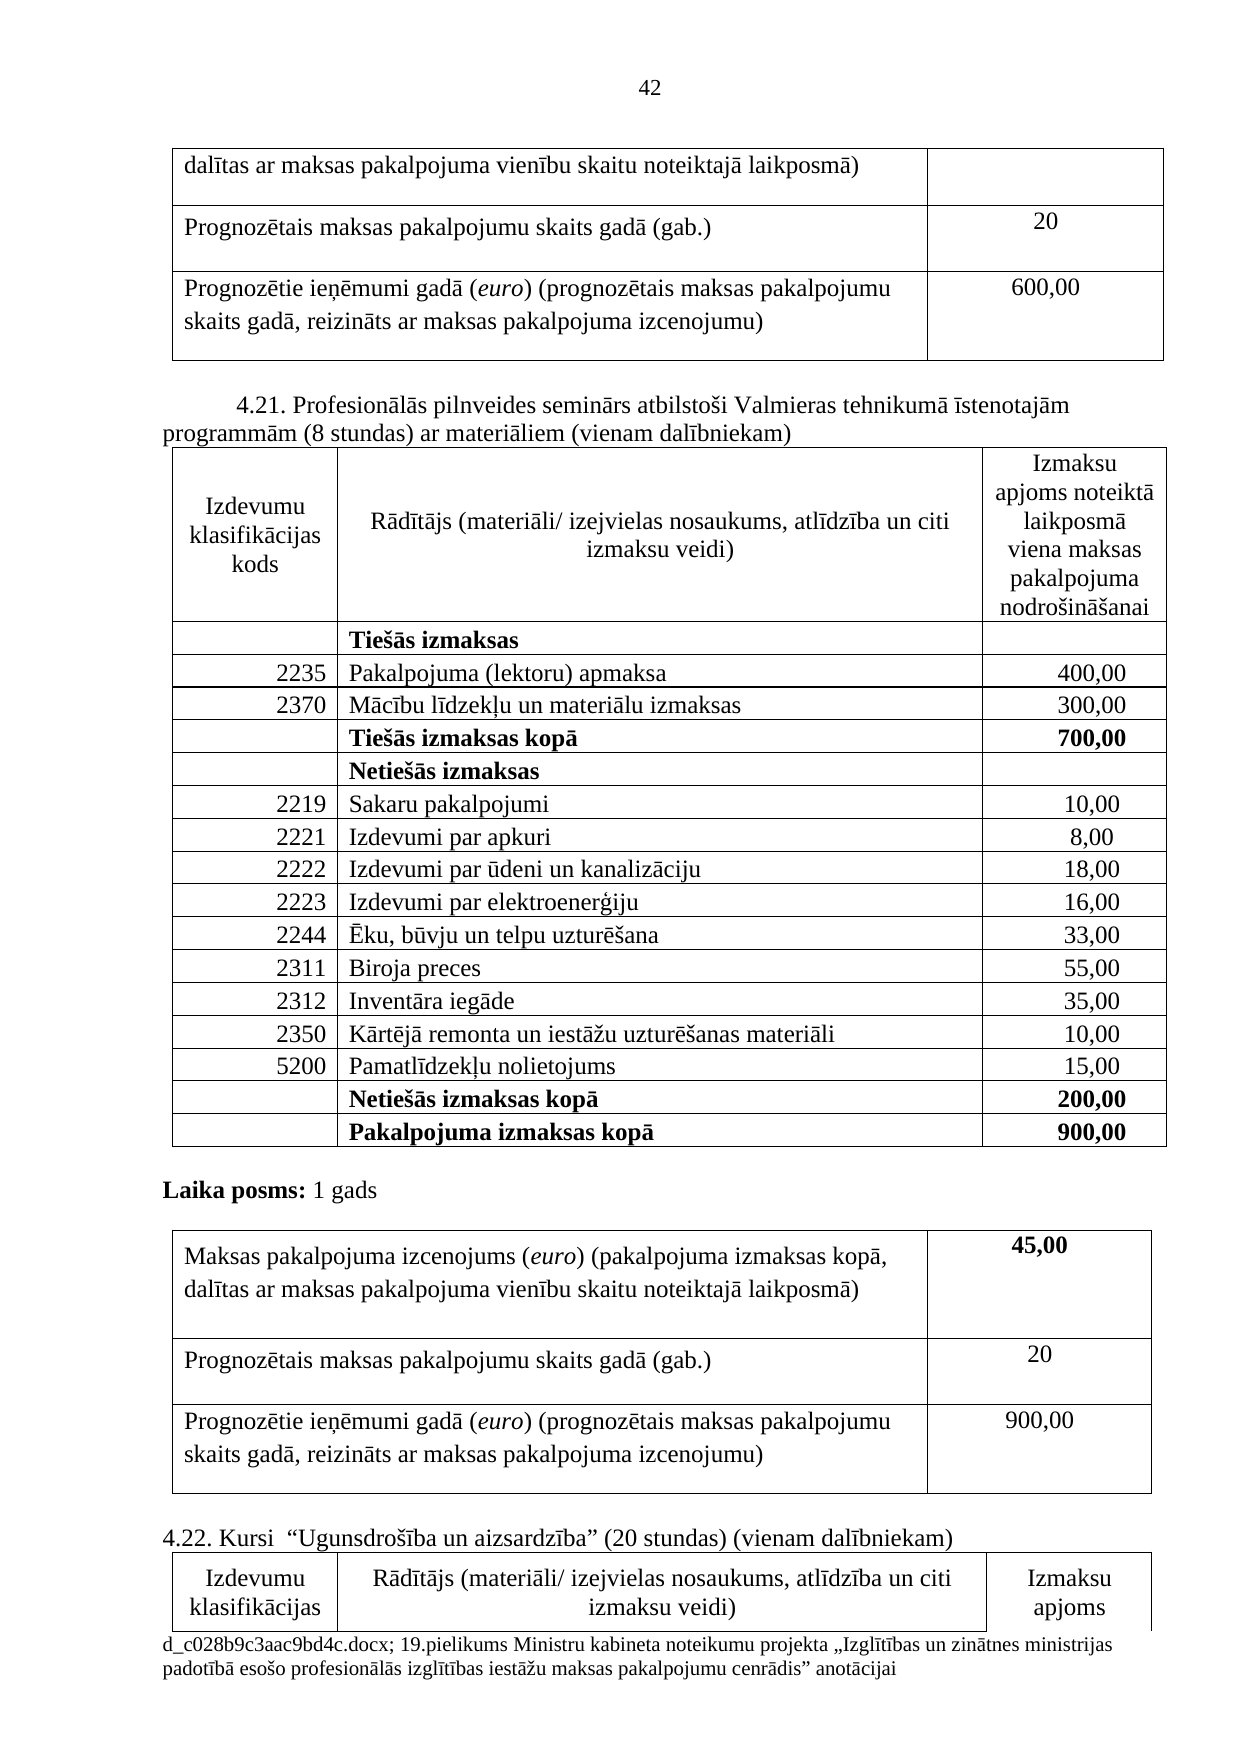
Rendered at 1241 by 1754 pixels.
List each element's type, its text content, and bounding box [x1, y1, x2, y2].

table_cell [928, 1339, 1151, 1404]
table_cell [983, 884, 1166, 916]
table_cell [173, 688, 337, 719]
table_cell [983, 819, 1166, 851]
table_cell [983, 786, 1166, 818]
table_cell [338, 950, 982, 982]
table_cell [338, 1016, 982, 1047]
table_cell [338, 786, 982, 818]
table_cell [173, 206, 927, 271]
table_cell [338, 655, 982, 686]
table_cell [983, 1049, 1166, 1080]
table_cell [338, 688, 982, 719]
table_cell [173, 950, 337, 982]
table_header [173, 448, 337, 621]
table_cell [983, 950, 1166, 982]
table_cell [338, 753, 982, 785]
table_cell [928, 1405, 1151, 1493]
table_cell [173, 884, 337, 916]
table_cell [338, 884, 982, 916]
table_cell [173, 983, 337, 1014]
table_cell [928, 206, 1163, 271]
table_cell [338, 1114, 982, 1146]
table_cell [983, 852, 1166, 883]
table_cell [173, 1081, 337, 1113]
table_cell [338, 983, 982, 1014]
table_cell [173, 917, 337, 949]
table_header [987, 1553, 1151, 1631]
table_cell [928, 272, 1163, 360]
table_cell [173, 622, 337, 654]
text 4.21. Profesionālās pilnveides seminārs atbilstoši Valmieras tehnikumā īstenotajām programmām (8 stundas) ar materiāliem (vienam dalībniekam) [162, 390, 1137, 447]
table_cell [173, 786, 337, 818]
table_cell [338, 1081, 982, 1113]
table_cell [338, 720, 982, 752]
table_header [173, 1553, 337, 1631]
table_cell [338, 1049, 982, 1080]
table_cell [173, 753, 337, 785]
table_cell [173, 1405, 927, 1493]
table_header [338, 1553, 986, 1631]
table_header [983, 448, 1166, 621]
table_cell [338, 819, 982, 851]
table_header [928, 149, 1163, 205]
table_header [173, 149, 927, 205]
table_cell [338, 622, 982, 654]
text Laika posms: 1 gads [162, 1176, 1137, 1204]
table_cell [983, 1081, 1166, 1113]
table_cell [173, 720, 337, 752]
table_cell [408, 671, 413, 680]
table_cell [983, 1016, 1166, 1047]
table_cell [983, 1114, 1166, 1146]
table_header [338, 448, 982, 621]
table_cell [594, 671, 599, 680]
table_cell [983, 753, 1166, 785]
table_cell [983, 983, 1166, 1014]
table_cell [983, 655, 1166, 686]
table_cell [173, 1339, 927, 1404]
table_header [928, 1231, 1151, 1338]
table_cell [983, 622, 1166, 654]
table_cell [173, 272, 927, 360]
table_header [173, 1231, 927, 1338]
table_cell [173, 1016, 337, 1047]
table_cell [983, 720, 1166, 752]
text 4.22. Kursi “Ugunsdrošība un aizsardzība” (20 stundas) (vienam dalībniekam) [162, 1523, 1137, 1552]
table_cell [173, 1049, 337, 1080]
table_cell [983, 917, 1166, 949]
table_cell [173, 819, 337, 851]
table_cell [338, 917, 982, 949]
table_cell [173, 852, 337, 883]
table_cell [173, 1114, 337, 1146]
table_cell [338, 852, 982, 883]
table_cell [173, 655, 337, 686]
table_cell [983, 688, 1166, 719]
